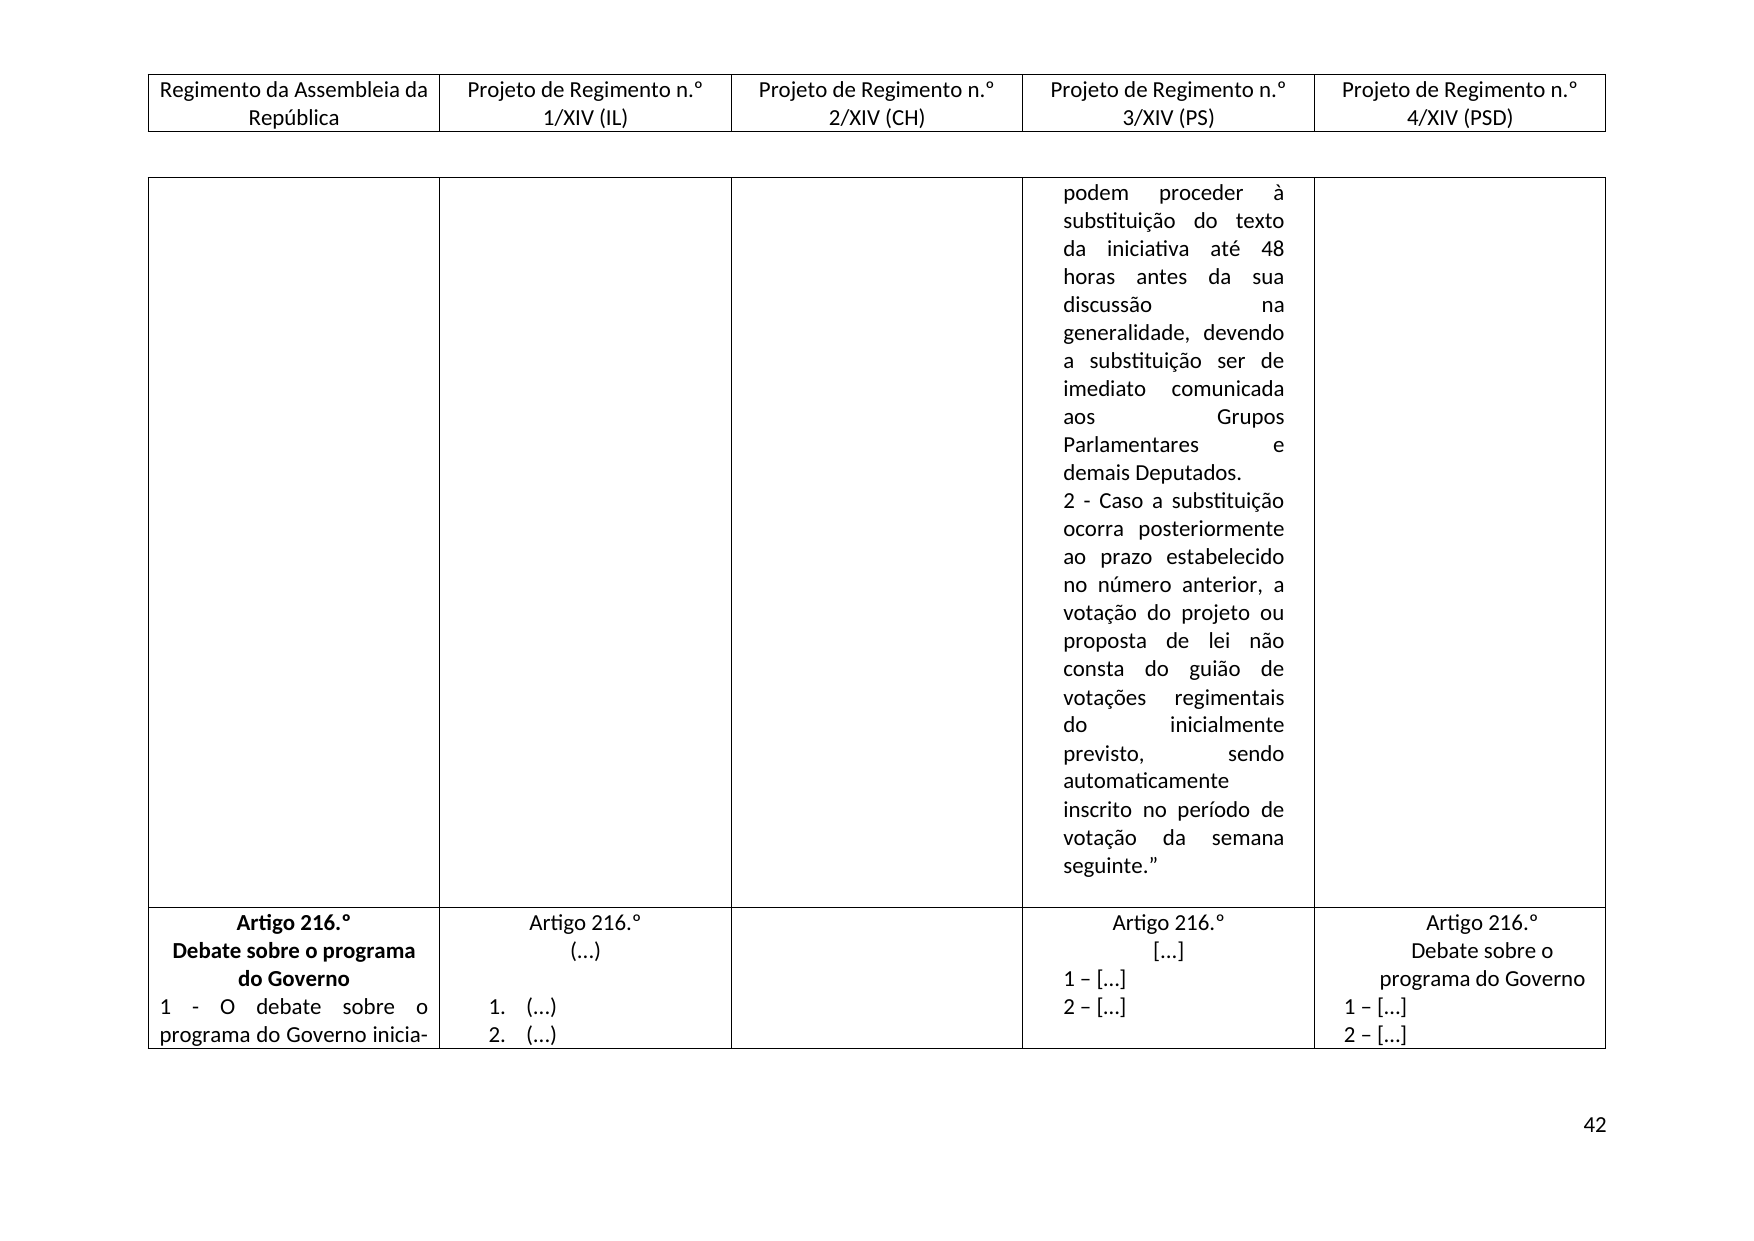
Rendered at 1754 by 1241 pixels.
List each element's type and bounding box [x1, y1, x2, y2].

table_cell [732, 908, 1022, 1048]
table_cell [1023, 908, 1314, 1048]
table_cell [149, 178, 439, 907]
table_cell [149, 908, 439, 1048]
table_cell [732, 178, 1022, 907]
table_cell [440, 178, 731, 907]
table_cell [1023, 178, 1314, 907]
table_cell [1315, 178, 1605, 907]
table_cell [440, 908, 731, 1048]
table_cell [1315, 908, 1605, 1048]
